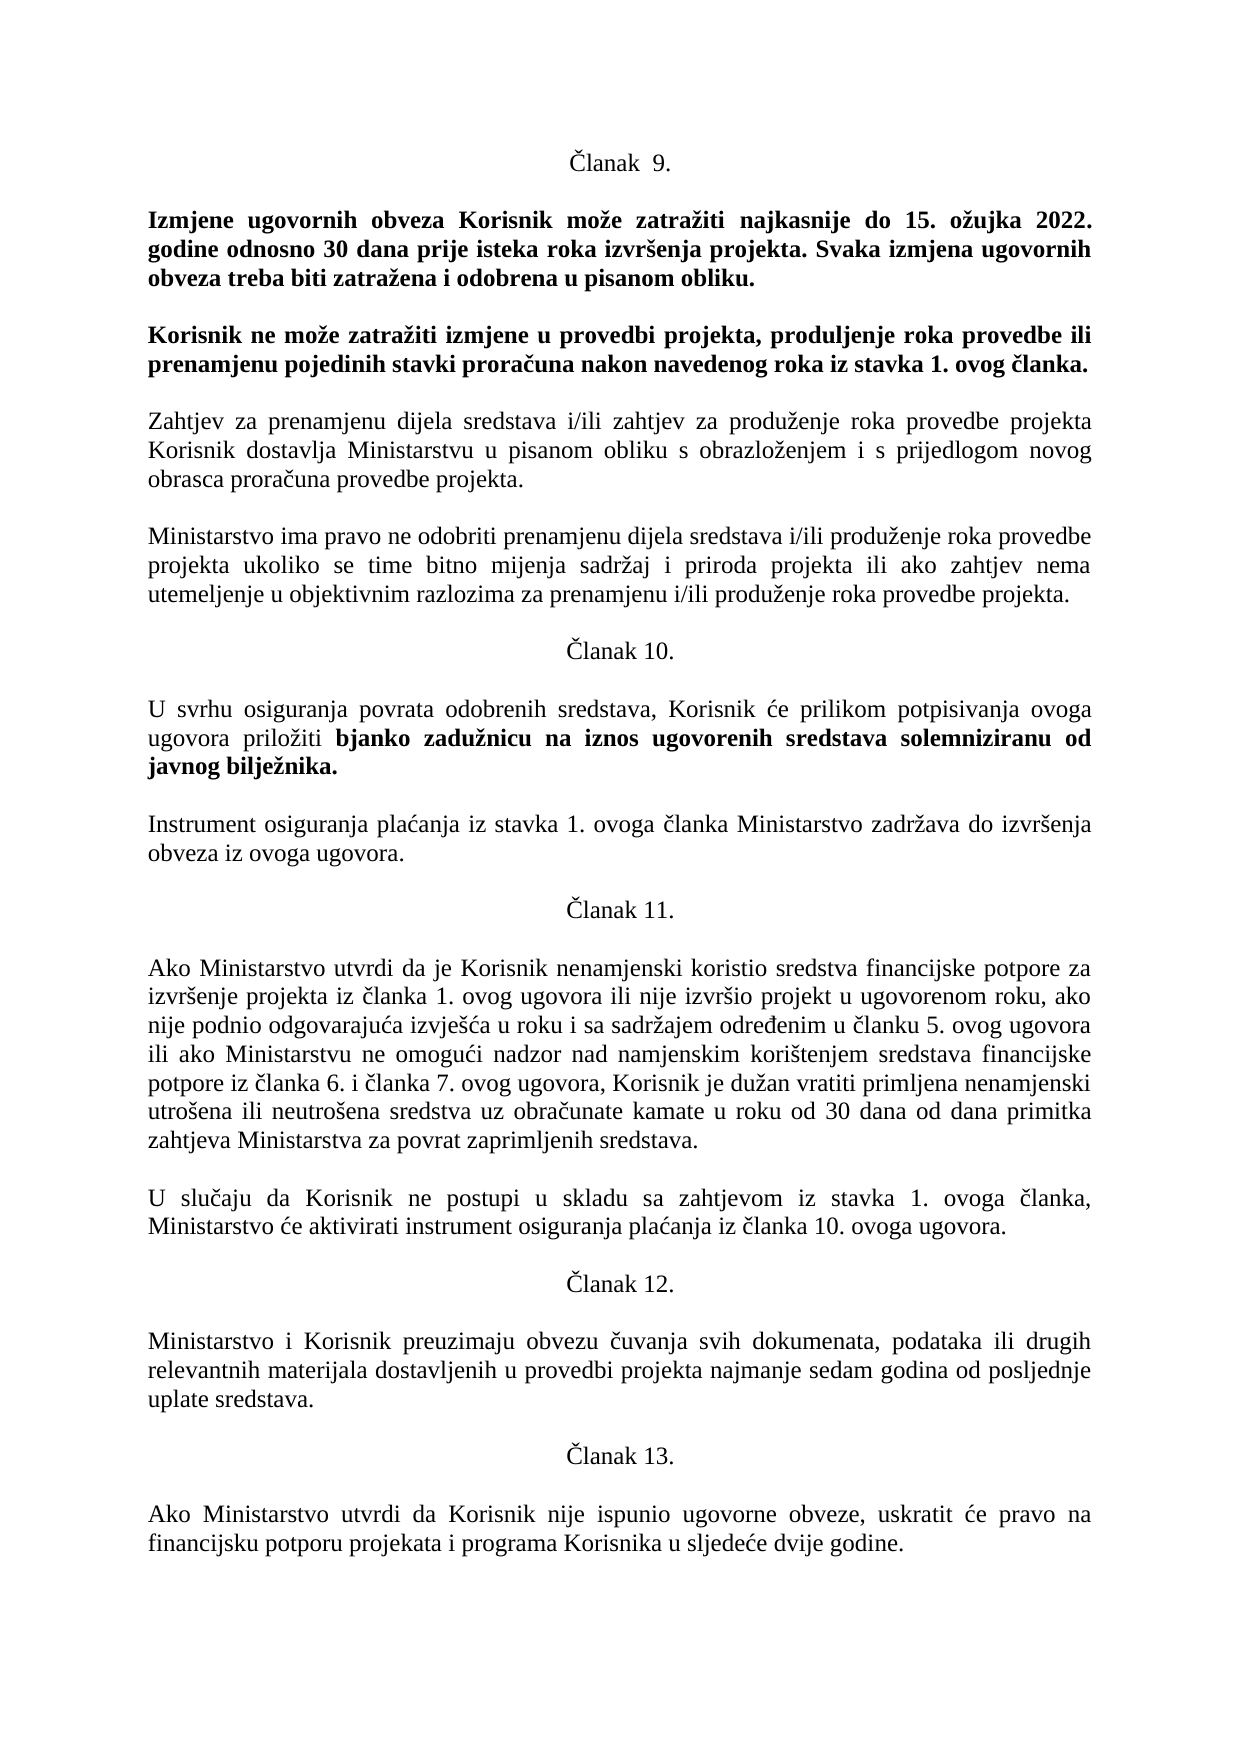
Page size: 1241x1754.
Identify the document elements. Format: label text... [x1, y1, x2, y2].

text Izmjene ugovornih obveza Korisnik može zatražiti najkasnije do 15. ožujka 2022. godine odnosno 30 dana prije isteka roka izvršenja projekta. Svaka izmjena ugovornih obveza treba biti zatražena i odobrena u pisanom obliku. [148, 205, 1092, 291]
text U svrhu osiguranja povrata odobrenih sredstava, Korisnik će prilikom potpisivanja ovoga ugovora priložiti bjanko zadužnicu na iznos ugovorenih sredstava solemniziranu od javnog bilježnika. [148, 694, 1092, 780]
text U slučaju da Korisnik ne postupi u skladu sa zahtjevom iz stavka 1. ovoga članka, Ministarstvo će aktivirati instrument osiguranja plaćanja iz članka 10. ovoga ugovora. [148, 1183, 1092, 1240]
text Članak 9. [148, 148, 1092, 176]
text Ministarstvo i Korisnik preuzimaju obvezu čuvanja svih dokumenata, podataka ili drugih relevantnih materijala dostavljenih u provedbi projekta najmanje sedam godina od posljednje uplate sredstava. [148, 1326, 1092, 1413]
text Zahtjev za prenamjenu dijela sredstava i/ili zahtjev za produženje roka provedbe projekta Korisnik dostavlja Ministarstvu u pisanom obliku s obrazloženjem i s prijedlogom novog obrasca proračuna provedbe projekta. [148, 406, 1092, 493]
text Ako Ministarstvo utvrdi da je Korisnik nenamjenski koristio sredstva financijske potpore za izvršenje projekta iz članka 1. ovog ugovora ili nije izvršio projekt u ugovorenom roku, ako nije podnio odgovarajuća izvješća u roku i sa sadržajem određenim u članku 5. ovog ugovora ili ako Ministarstvu ne omogući nadzor nad namjenskim korištenjem sredstava financijske potpore iz članka 6. i članka 7. ovog ugovora, Korisnik je dužan vratiti primljena nenamjenski utrošena ili neutrošena sredstva uz obračunate kamate u roku od 30 dana od dana primitka zahtjeva Ministarstva za povrat zaprimljenih sredstava. [148, 953, 1092, 1154]
text Članak 13. [148, 1441, 1092, 1470]
text Instrument osiguranja plaćanja iz stavka 1. ovoga članka Ministarstvo zadržava do izvršenja obveza iz ovoga ugovora. [148, 809, 1092, 866]
text Korisnik ne može zatražiti izmjene u provedbi projekta, produljenje roka provedbe ili prenamjenu pojedinih stavki proračuna nakon navedenog roka iz stavka 1. ovog članka. [148, 320, 1092, 378]
text Članak 11. [148, 895, 1092, 924]
text Članak 10. [148, 636, 1092, 665]
text Ako Ministarstvo utvrdi da Korisnik nije ispunio ugovorne obveze, uskratit će pravo na financijsku potporu projekata i programa Korisnika u sljedeće dvije godine. [148, 1499, 1092, 1556]
text Članak 12. [148, 1269, 1092, 1298]
text Ministarstvo ima pravo ne odobriti prenamjenu dijela sredstava i/ili produženje roka provedbe projekta ukoliko se time bitno mijenja sadržaj i priroda projekta ili ako zahtjev nema utemeljenje u objektivnim razlozima za prenamjenu i/ili produženje roka provedbe projekta. [148, 521, 1092, 608]
